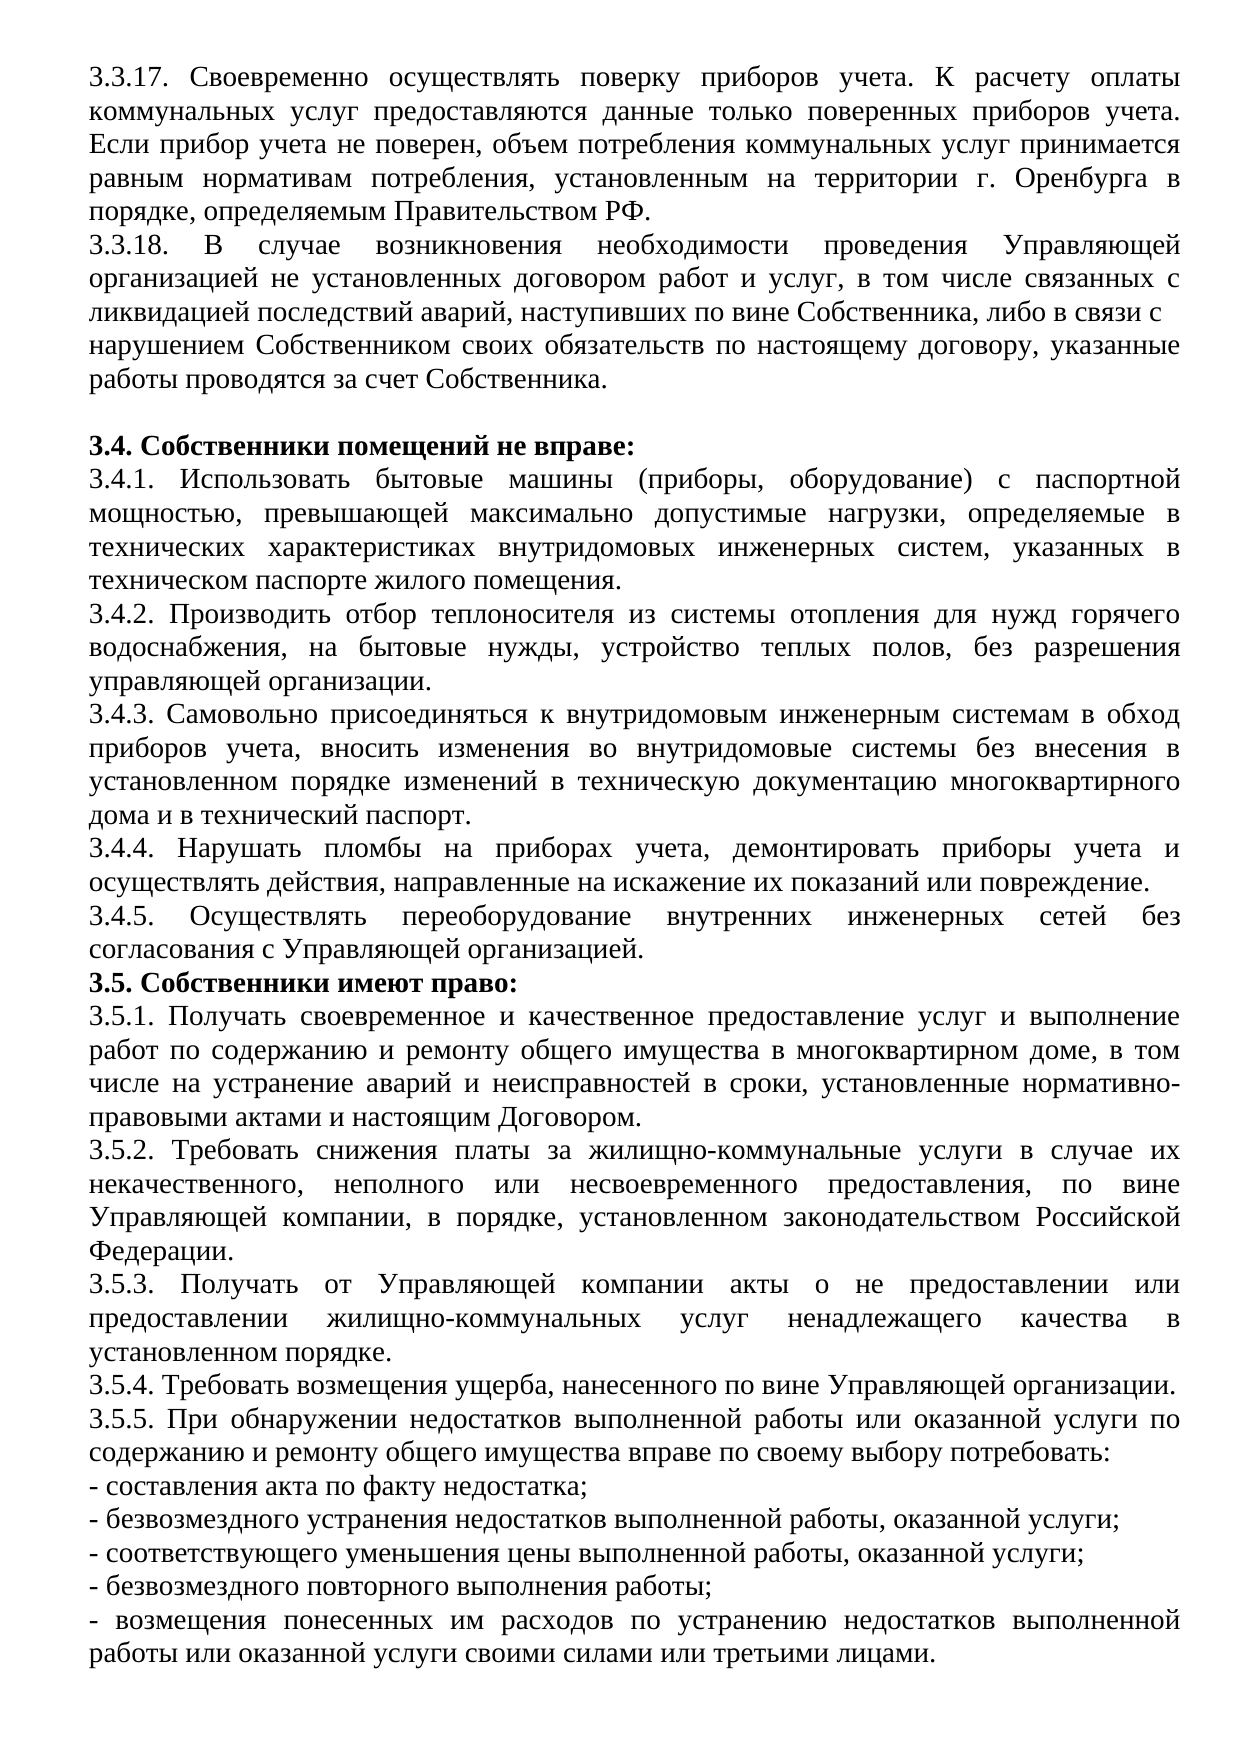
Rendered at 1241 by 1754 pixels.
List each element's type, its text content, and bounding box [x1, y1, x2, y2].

text - возмещения понесенных им расходов по устранению недостатков выполненной работы или оказанной услуги своими силами или третьими лицами. [89, 1602, 1181, 1669]
text 3.5.5. При обнаружении недостатков выполненной работы или оказанной услуги по содержанию и ремонту общего имущества вправе по своему выбору потребовать: [89, 1401, 1181, 1468]
text 3.5.1. Получать своевременное и качественное предоставление услуг и выполнение работ по содержанию и ремонту общего имущества в многоквартирном доме, в том числе на устранение аварий и неисправностей в сроки, установленные нормативно-правовыми актами и настоящим Договором. [89, 998, 1181, 1132]
text 3.4.3. Самовольно присоединяться к внутридомовым инженерным системам в обход приборов учета, вносить изменения во внутридомовые системы без внесения в установленном порядке изменений в техническую документацию многоквартирного дома и в технический паспорт. [89, 696, 1181, 831]
text 3.4.4. Нарушать пломбы на приборах учета, демонтировать приборы учета и осуществлять действия, направленные на искажение их показаний или повреждение. [89, 831, 1181, 898]
text 3.5.4. Требовать возмещения ущерба, нанесенного по вине Управляющей организации. [89, 1367, 1181, 1401]
text нарушением Собственником своих обязательств по настоящему договору, указанные работы проводятся за счет Собственника. [89, 327, 1181, 394]
text 3.4.2. Производить отбор теплоносителя из системы отопления для нужд горячего водоснабжения, на бытовые нужды, устройство теплых полов, без разрешения управляющей организации. [89, 596, 1181, 696]
text 3.4.1. Использовать бытовые машины (приборы, оборудование) с паспортной мощностью, превышающей максимально допустимые нагрузки, определяемые в технических характеристиках внутридомовых инженерных систем, указанных в техническом паспорте жилого помещения. [89, 462, 1181, 596]
text 3.3.17. Своевременно осуществлять поверку приборов учета. К расчету оплаты коммунальных услуг предоставляются данные только поверенных приборов учета. Если прибор учета не поверен, объем потребления коммунальных услуг принимается равным нормативам потребления, установленным на территории г. Оренбурга в порядке, определяемым Правительством РФ. [89, 59, 1181, 227]
text - безвозмездного повторного выполнения работы; [89, 1568, 1181, 1602]
text - соответствующего уменьшения цены выполненной работы, оказанной услуги; [89, 1535, 1181, 1568]
text 3.4. Собственники помещений не вправе: [89, 428, 1181, 462]
text 3.4.5. Осуществлять переоборудование внутренних инженерных сетей без согласования с Управляющей организацией. [89, 898, 1181, 965]
text 3.5.3. Получать от Управляющей компании акты о не предоставлении или предоставлении жилищно-коммунальных услуг ненадлежащего качества в установленном порядке. [89, 1267, 1181, 1367]
text 3.5. Собственники имеют право: [89, 965, 1181, 998]
text - безвозмездного устранения недостатков выполненной работы, оказанной услуги; [89, 1501, 1181, 1535]
text 3.3.18. В случае возникновения необходимости проведения Управляющей организацией не установленных договором работ и услуг, в том числе связанных с ликвидацией последствий аварий, наступивших по вине Собственника, либо в связи с [89, 227, 1181, 327]
text - составления акта по факту недостатка; [89, 1468, 1181, 1501]
text 3.5.2. Требовать снижения платы за жилищно-коммунальные услуги в случае их некачественного, неполного или несвоевременного предоставления, по вине Управляющей компании, в порядке, установленном законодательством Российской Федерации. [89, 1132, 1181, 1267]
